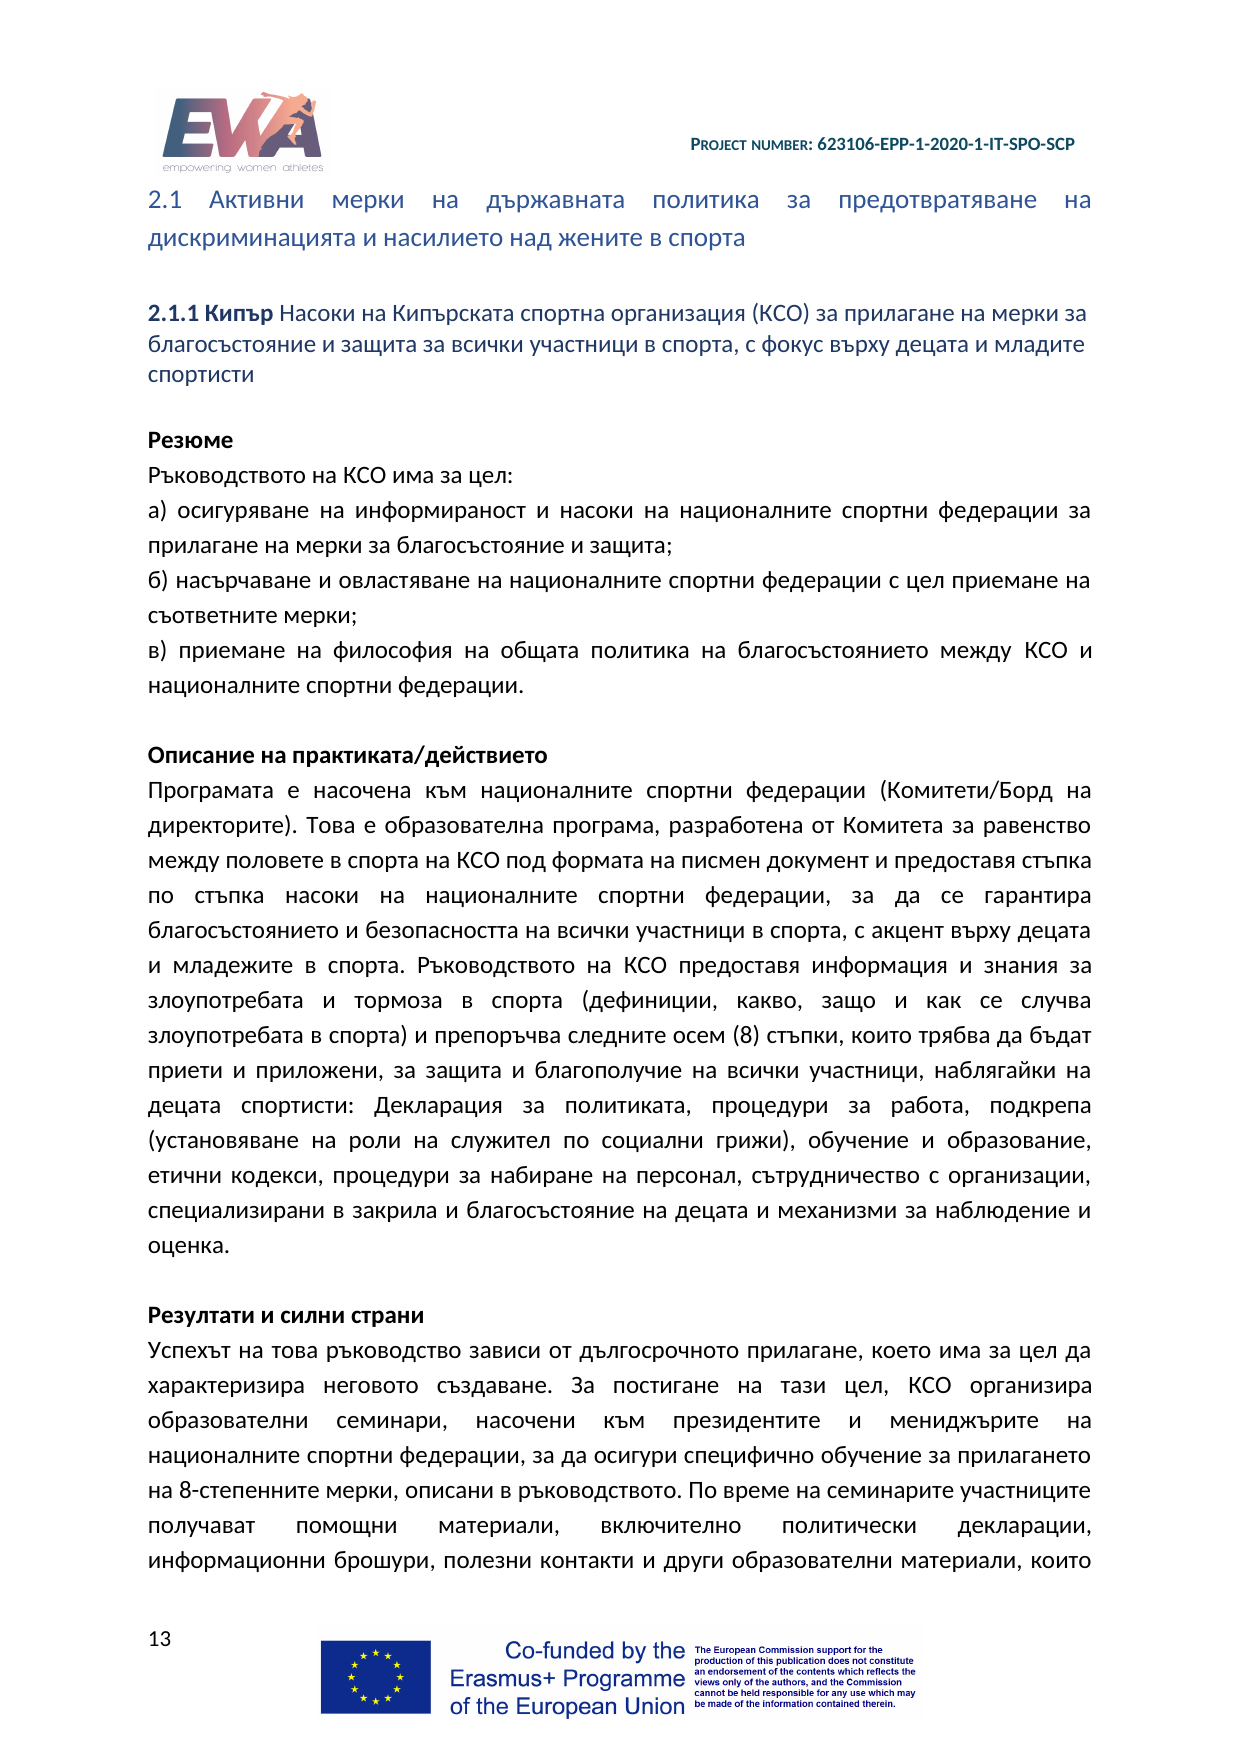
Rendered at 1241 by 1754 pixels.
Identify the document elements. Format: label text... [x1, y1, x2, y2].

text Описание на практиката/действието [148, 739, 1093, 769]
text Програмата е насочена към националните спортни федерации (Комитети/Борд на директорите). Това е образователна програма, разработена от Комитета за равенство между половете в спорта на КСО под формата на писмен документ и предоставя стъпка по стъпка насоки на националните спортни федерации, за да се гарантира благосъстоянието и безопасността на всички участници в спорта, с акцент върху децата и младежите в спорта. Ръководството на КСО предоставя информация и знания за злоупотребата и тормоза в спорта (дефиниции, какво, защо и как се случва злоупотребата в спорта) и препоръчва следните осем (8) стъпки, които трябва да бъдат приети и приложени, за защита и благополучие на всички участници, наблягайки на децата спортисти: Декларация за политиката, процедури за работа, подкрепа (установяване на роли на служител по социални грижи), обучение и образование, етични кодекси, процедури за набиране на персонал, сътрудничество с организации, специализирани в закрила и благосъстояние на децата и механизми за наблюдение и оценка. [148, 774, 1093, 1259]
text Резултати и силни страни [148, 1299, 1093, 1329]
picture [153, 86, 332, 177]
text в) приемане на философия на общата политика на благосъстоянието между КСО и националните спортни федерации. [148, 634, 1093, 699]
text Резюме [148, 424, 1093, 454]
text Ръководството на КСО има за цел: [148, 459, 1093, 489]
picture [316, 1622, 923, 1720]
text б) насърчаване и овластяване на националните спортни федерации с цел приемане на съответните мерки; [148, 564, 1093, 629]
subtitle 2.1.1 Кипър Насоки на Кипърската спортна организация (КСО) за прилагане на мерки за благосъстояние и защита за всички участници в спорта, с фокус върху децата и младите спортисти [148, 298, 1093, 389]
text 2.1 Активни мерки на държавната политика за предотвратяване на дискриминацията и насилието над жените в спорта [148, 183, 1093, 253]
text а) осигуряване на информираност и насоки на националните спортни федерации за прилагане на мерки за благосъстояние и защита; [148, 494, 1093, 559]
